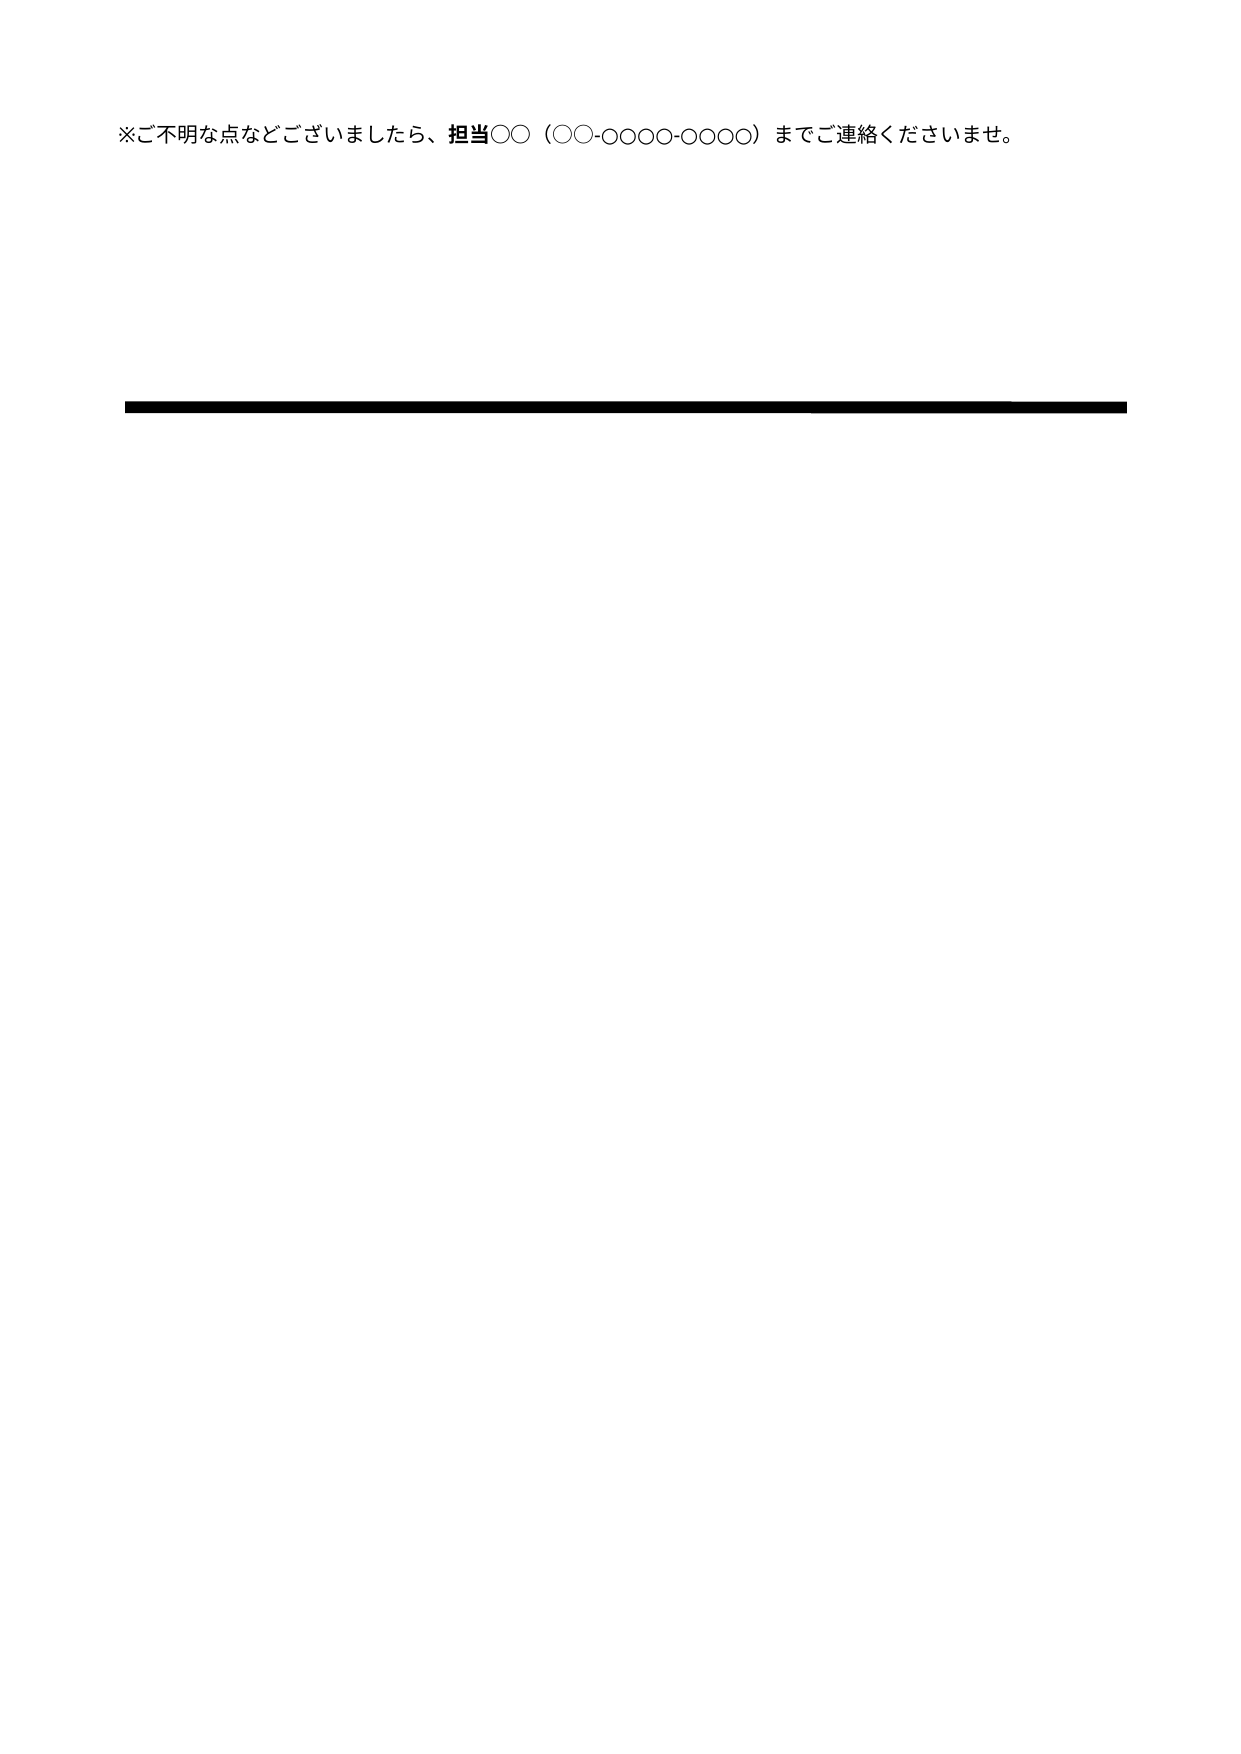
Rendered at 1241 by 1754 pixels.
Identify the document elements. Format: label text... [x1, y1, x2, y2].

text ※ご不明な点などございましたら、担当○○（○○-○○○○-○○○○）までご連絡くださいませ。 [118, 118, 1122, 148]
